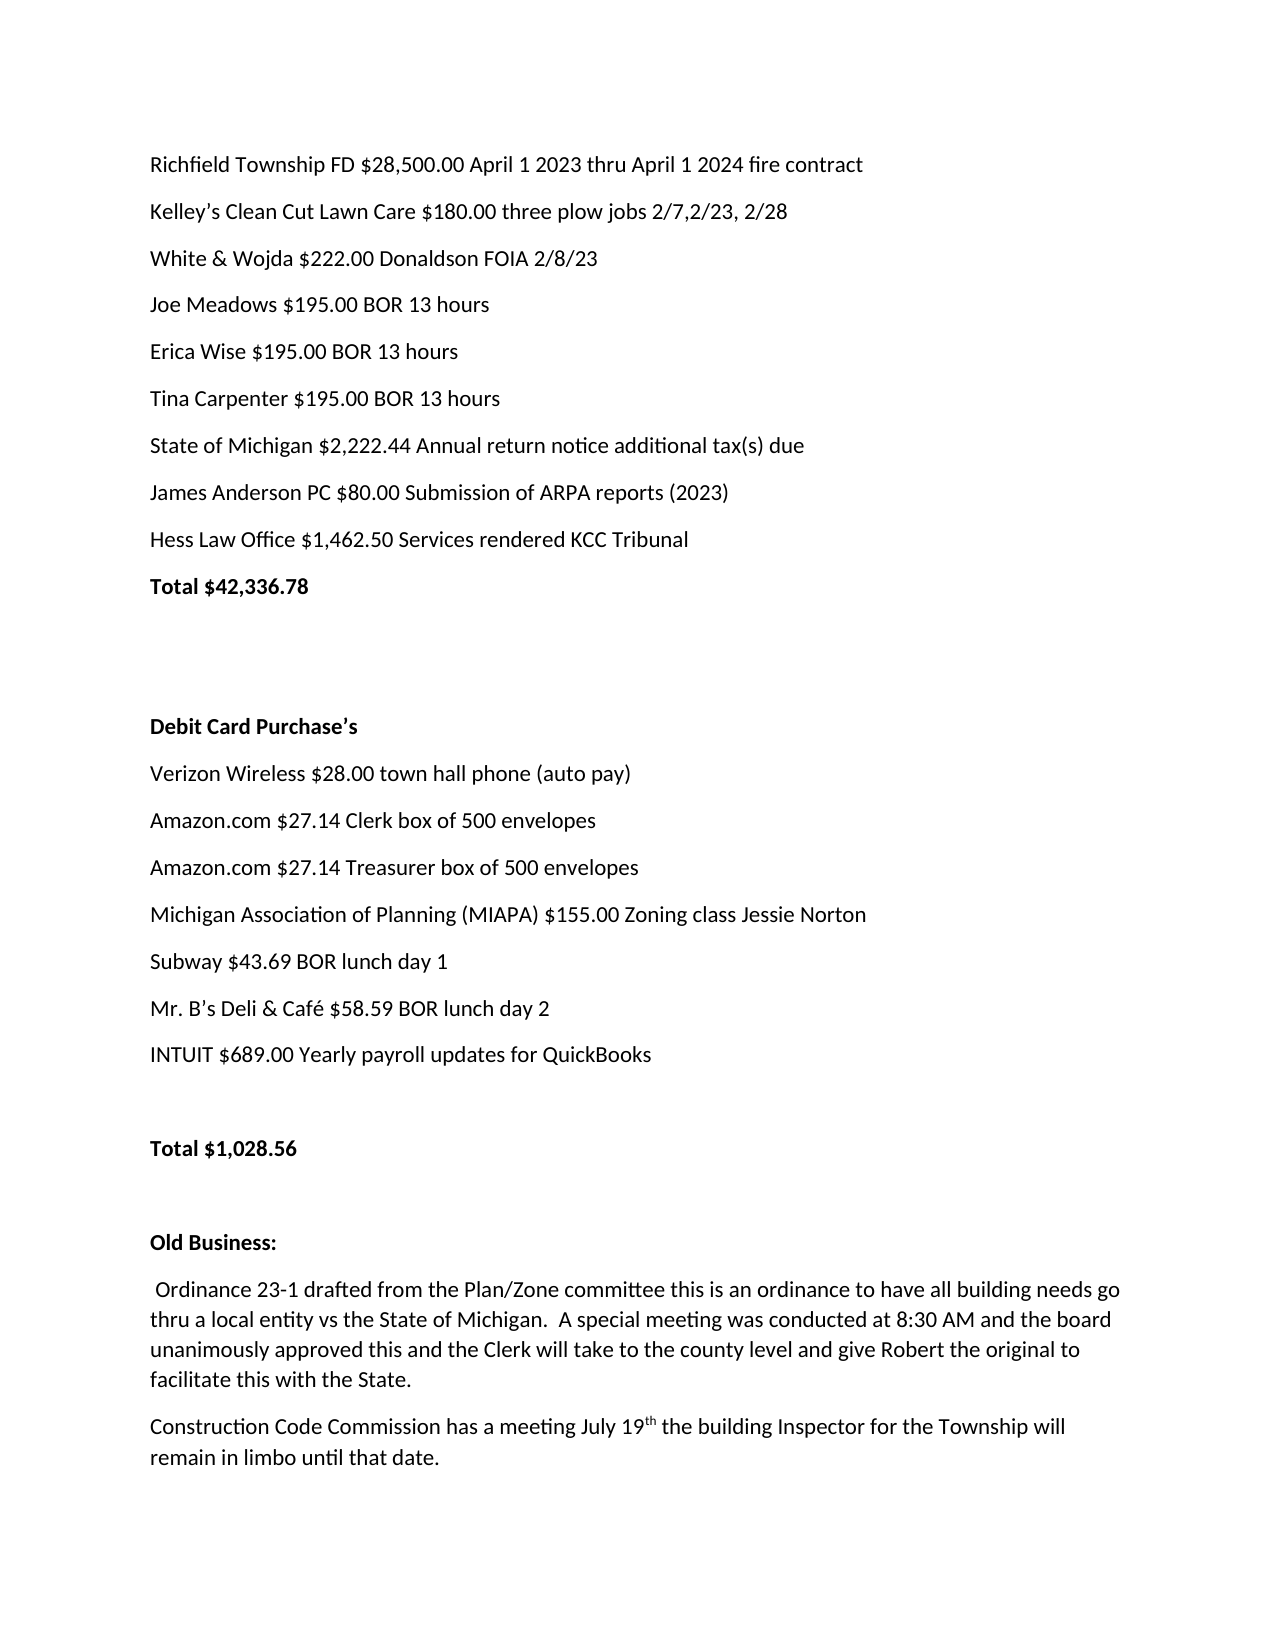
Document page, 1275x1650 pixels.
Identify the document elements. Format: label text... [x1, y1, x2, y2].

text State of Michigan $2,222.44 Annual return notice additional tax(s) due [150, 431, 1125, 459]
text Mr. B’s Deli & Café $58.59 BOR lunch day 2 [150, 994, 1125, 1022]
text Amazon.com $27.14 Clerk box of 500 envelopes [150, 806, 1125, 834]
text Joe Meadows $195.00 BOR 13 hours [150, 291, 1125, 319]
text Ordinance 23-1 drafted from the Plan/Zone committee this is an ordinance to have all building needs go thru a local entity vs the State of Michigan. A special meeting was conducted at 8:30 AM and the board unanimously approved this and the Clerk will take to the county level and give Robert the original to facilitate this with the State. [150, 1275, 1125, 1394]
text Tina Carpenter $195.00 BOR 13 hours [150, 384, 1125, 412]
text Construction Code Commission has a meeting July 19th the building Inspector for the Township will remain in limbo until that date. [150, 1412, 1125, 1471]
text James Anderson PC $80.00 Submission of ARPA reports (2023) [150, 478, 1125, 506]
text Subway $43.69 BOR lunch day 1 [150, 947, 1125, 975]
text Erica Wise $195.00 BOR 13 hours [150, 337, 1125, 366]
text Michigan Association of Planning (MIAPA) $155.00 Zoning class Jessie Norton [150, 900, 1125, 928]
text Verizon Wireless $28.00 town hall phone (auto pay) [150, 759, 1125, 787]
text White & Wojda $222.00 Donaldson FOIA 2/8/23 [150, 244, 1125, 272]
text Total $42,336.78 [150, 572, 1125, 600]
text Hess Law Office $1,462.50 Services rendered KCC Tribunal [150, 525, 1125, 553]
text Amazon.com $27.14 Treasurer box of 500 envelopes [150, 853, 1125, 881]
text Richfield Township FD $28,500.00 April 1 2023 thru April 1 2024 fire contract [150, 150, 1125, 178]
text Kelley’s Clean Cut Lawn Care $180.00 three plow jobs 2/7,2/23, 2/28 [150, 197, 1125, 225]
text Total $1,028.56 [150, 1134, 1125, 1162]
text INTUIT $689.00 Yearly payroll updates for QuickBooks [150, 1041, 1125, 1069]
text Debit Card Purchase’s [150, 712, 1125, 741]
text Old Business: [150, 1228, 1125, 1256]
